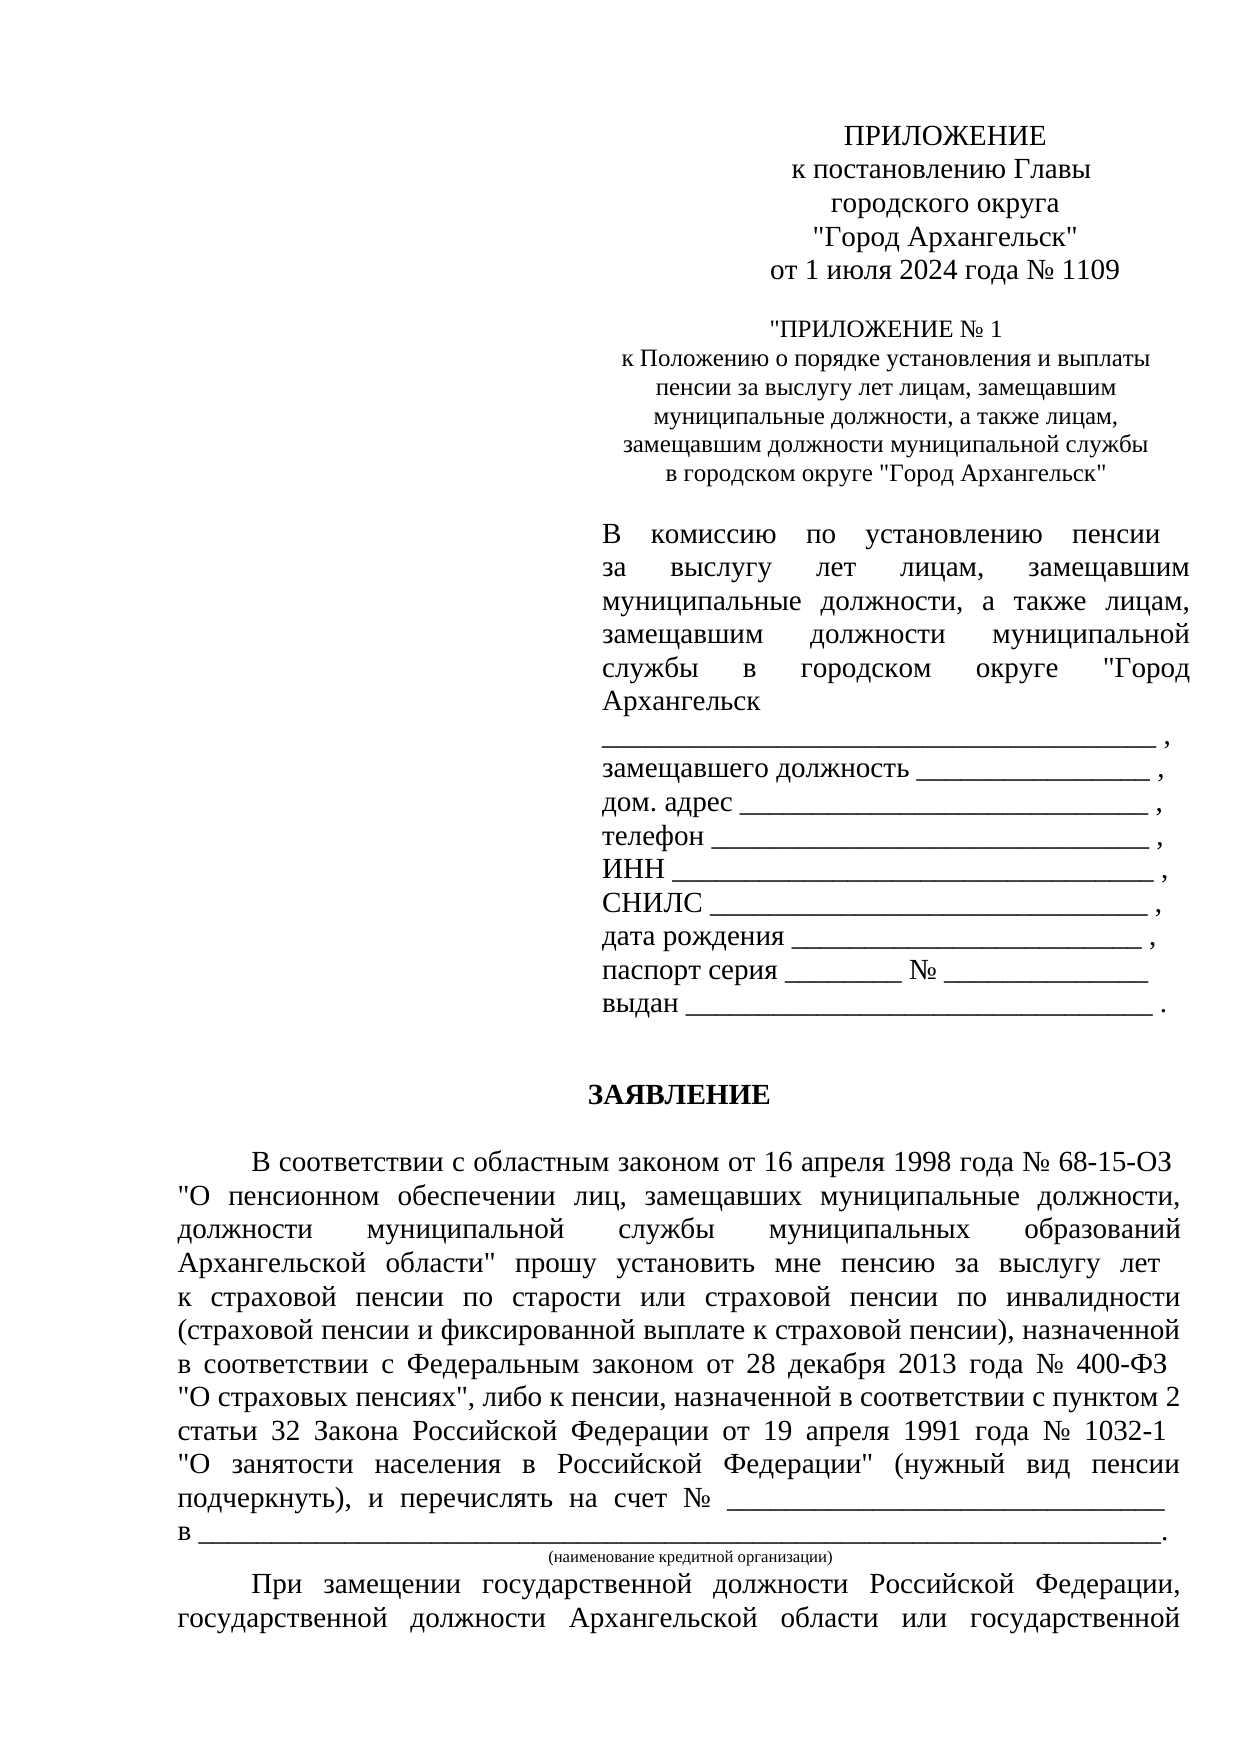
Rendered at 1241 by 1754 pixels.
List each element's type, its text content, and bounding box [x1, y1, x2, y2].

text (наименование кредитной организации) [177, 1547, 1181, 1566]
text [177, 1566, 1181, 1633]
text ЗАЯВЛЕНИЕ [177, 1077, 1181, 1111]
text ПРИЛОЖЕНИЕ [709, 118, 1181, 152]
text "Город Архангельск" [709, 219, 1181, 252]
text В соответствии с областным законом от 16 апреля 1998 года № 68-15-ОЗ "О пенсионном обеспечении лиц, замещавших муниципальные должности, должности муниципальной службы муниципальных образований Архангельской области" прошу установить мне пенсию за выслугу лет к страховой пенсии по старости или страховой пенсии по инвалидности (страховой пенсии и фиксированной выплате к страховой пенсии), назначенной в соответствии с Федеральным законом от 28 декабря 2013 года № 400-ФЗ "О страховых пенсиях", либо к пенсии, назначенной в соответствии с пунктом 2 статьи 32 Закона Российской Федерации от 19 апреля 1991 года № 1032-1 "О занятости населения в Российской Федерации" (нужный вид пенсии подчеркнуть), и перечислять на счет № ______________________________ в __________________________________________________________________. [177, 1144, 1181, 1547]
text в городском округе "Город Архангельск" [591, 458, 1181, 487]
text к постановлению Главы городского округа [709, 152, 1181, 219]
text к Положению о порядке установления и выплаты пенсии за выслугу лет лицам, замещавшим муниципальные должности, а также лицам, замещавшим должности муниципальной службы [591, 343, 1181, 458]
text от 1 июля 2024 года № 1109 [709, 252, 1181, 286]
text "ПРИЛОЖЕНИЕ № 1 [591, 314, 1181, 343]
table_header В комиссию по установлению пенсии за выслугу лет лицам, замещавшим муниципальные должности, а также лицам, замещавшим должности муниципальной службы в городском округе "Город Архангельск ______________________________________ , замещавшего должность ________________ , дом. адрес ____________________________ , телефон ______________________________ , ИНН _________________________________ , СНИЛС ______________________________ , дата рождения ________________________ , паспорт серия ________ № ______________ выдан ________________________________ . [591, 516, 1201, 1052]
